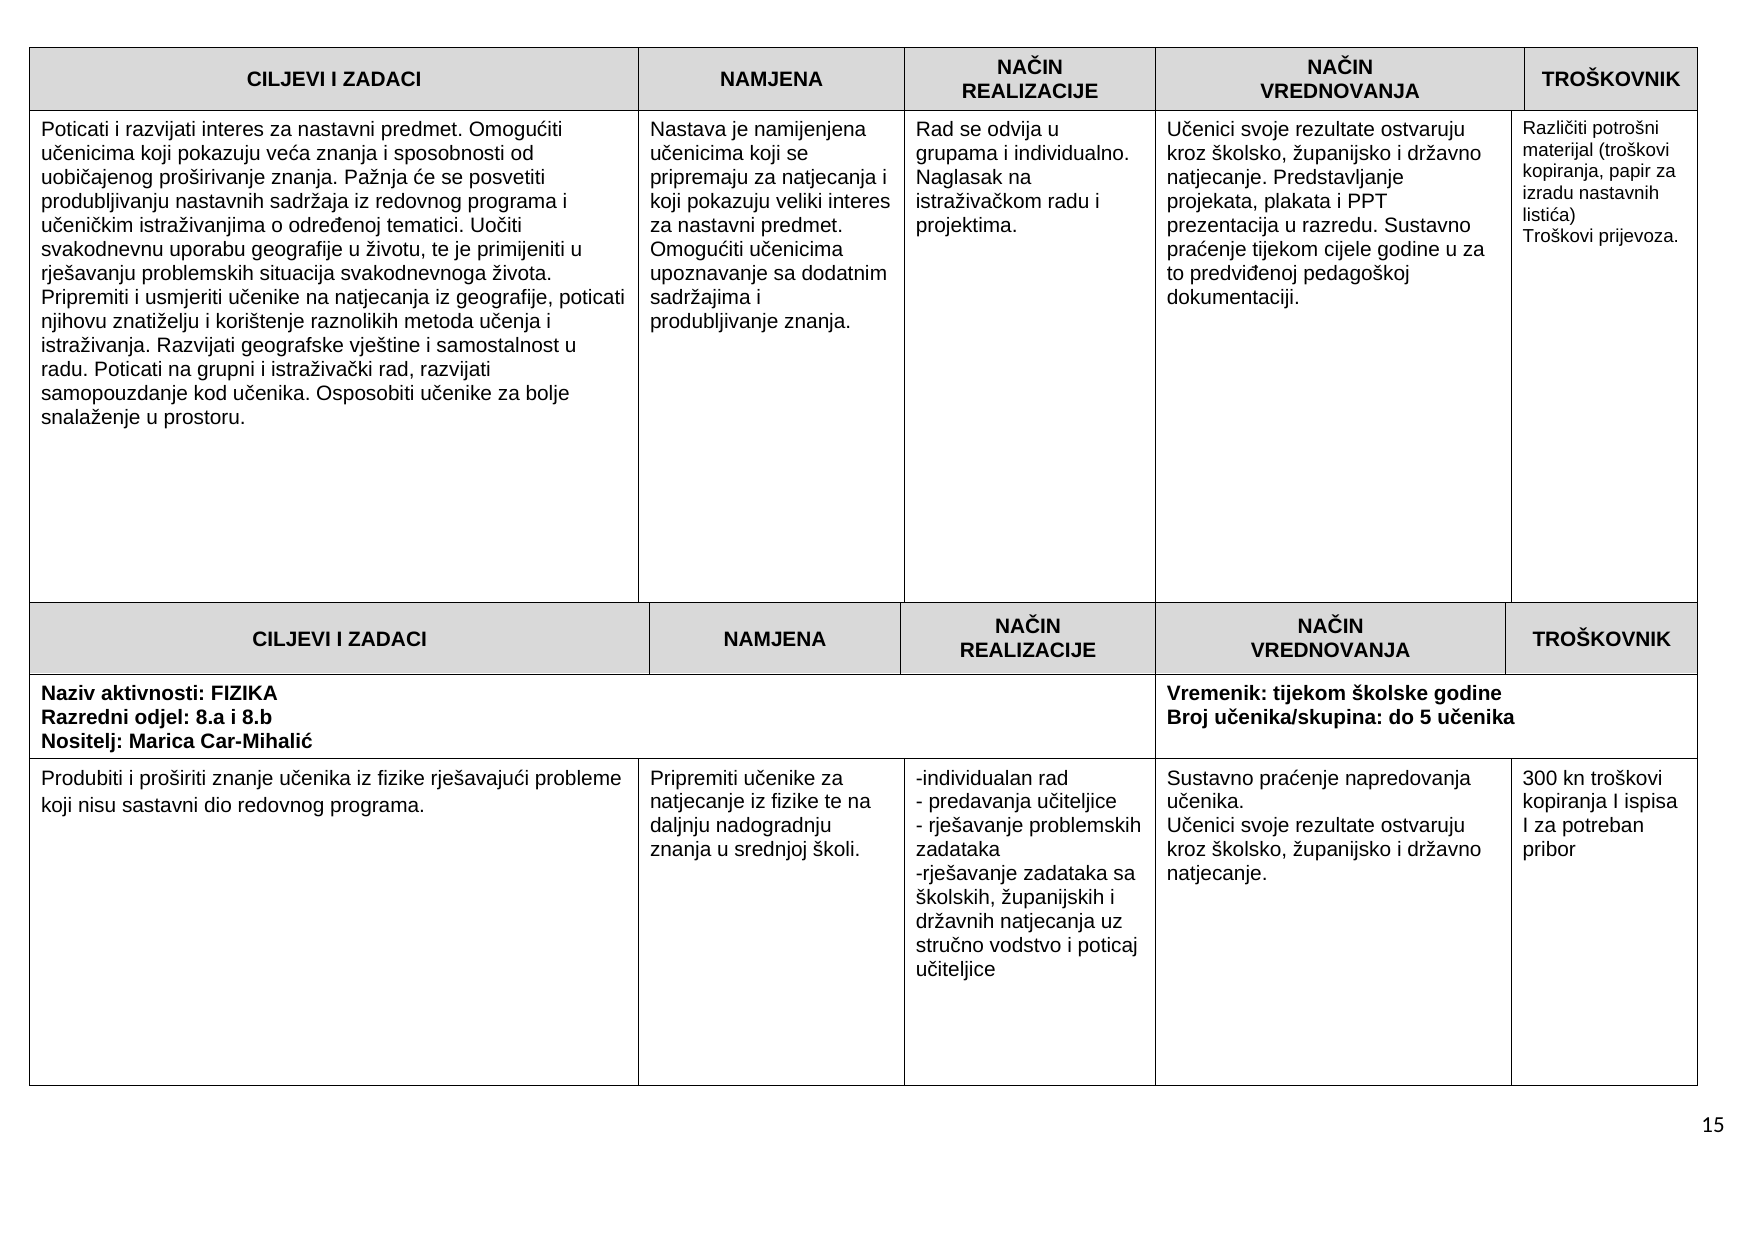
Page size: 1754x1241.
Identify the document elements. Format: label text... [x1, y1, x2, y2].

table_cell Poticati i razvijati interes za nastavni predmet. Omogućiti učenicima koji pokazuju veća znanja i sposobnosti od uobičajenog proširivanje znanja. Pažnja će se posvetiti produbljivanju nastavnih sadržaja iz redovnog programa i učeničkim istraživanjima o određenoj tematici. Uočiti svakodnevnu uporabu geografije u životu, te je primijeniti u rješavanju problemskih situacija svakodnevnoga života. Pripremiti i usmjeriti učenike na natjecanja iz geografije, poticati njihovu znatiželju i korištenje raznolikih metoda učenja i istraživanja. Razvijati geografske vještine i samostalnost u radu. Poticati na grupni i istraživački rad, razvijati samopouzdanje kod učenika. Osposobiti učenike za bolje snalaženje u prostoru. [30, 111, 638, 602]
table_cell Sustavno praćenje napredovanja učenika. Učenici svoje rezultate ostvaruju kroz školsko, županijsko i državno natjecanje. [1156, 759, 1511, 1084]
table_cell Nastava je namijenjena učenicima koji se pripremaju za natjecanja i koji pokazuju veliki interes za nastavni predmet. Omogućiti učenicima upoznavanje sa dodatnim sadržajima i produbljivanje znanja. [639, 111, 904, 602]
table_cell Rad se odvija u grupama i individualno. Naglasak na istraživačkom radu i projektima. [905, 111, 1155, 602]
table_cell TROŠKOVNIK [1506, 603, 1697, 673]
table_header NAČIN VREDNOVANJA [1156, 48, 1524, 110]
table_cell -individualan rad - predavanja učiteljice - rješavanje problemskih zadataka -rješavanje zadataka sa školskih, županijskih i državnih natjecanja uz stručno vodstvo i poticaj učiteljice [905, 759, 1155, 1084]
table_header NAMJENA [639, 48, 904, 110]
table_cell Naziv aktivnosti: FIZIKA Razredni odjel: 8.a i 8.b Nositelj: Marica Car-Mihalić [30, 675, 1155, 758]
table_cell NAČIN REALIZACIJE [901, 603, 1155, 673]
table_cell Učenici svoje rezultate ostvaruju kroz školsko, županijsko i državno natjecanje. Predstavljanje projekata, plakata i PPT prezentacija u razredu. Sustavno praćenje tijekom cijele godine u za to predviđenoj pedagoškoj dokumentaciji. [1156, 111, 1511, 602]
table_cell Pripremiti učenike za natjecanje iz fizike te na daljnju nadogradnju znanja u srednjoj školi. [639, 759, 904, 1084]
table_header CILJEVI I ZADACI [30, 48, 638, 110]
table_cell 300 kn troškovi kopiranja I ispisa I za potreban pribor [1512, 759, 1697, 1084]
table_cell CILJEVI I ZADACI [30, 603, 649, 673]
table_cell Produbiti i proširiti znanje učenika iz fizike rješavajući probleme koji nisu sastavni dio redovnog programa. [30, 759, 638, 1084]
table_header NAČIN REALIZACIJE [905, 48, 1155, 110]
table_cell Različiti potrošni materijal (troškovi kopiranja, papir za izradu nastavnih listića) Troškovi prijevoza. [1512, 111, 1697, 602]
table_cell NAMJENA [650, 603, 900, 673]
table_cell Vremenik: tijekom školske godine Broj učenika/skupina: do 5 učenika [1156, 675, 1697, 758]
table_cell NAČIN VREDNOVANJA [1156, 603, 1505, 673]
table_header TROŠKOVNIK [1525, 48, 1697, 110]
